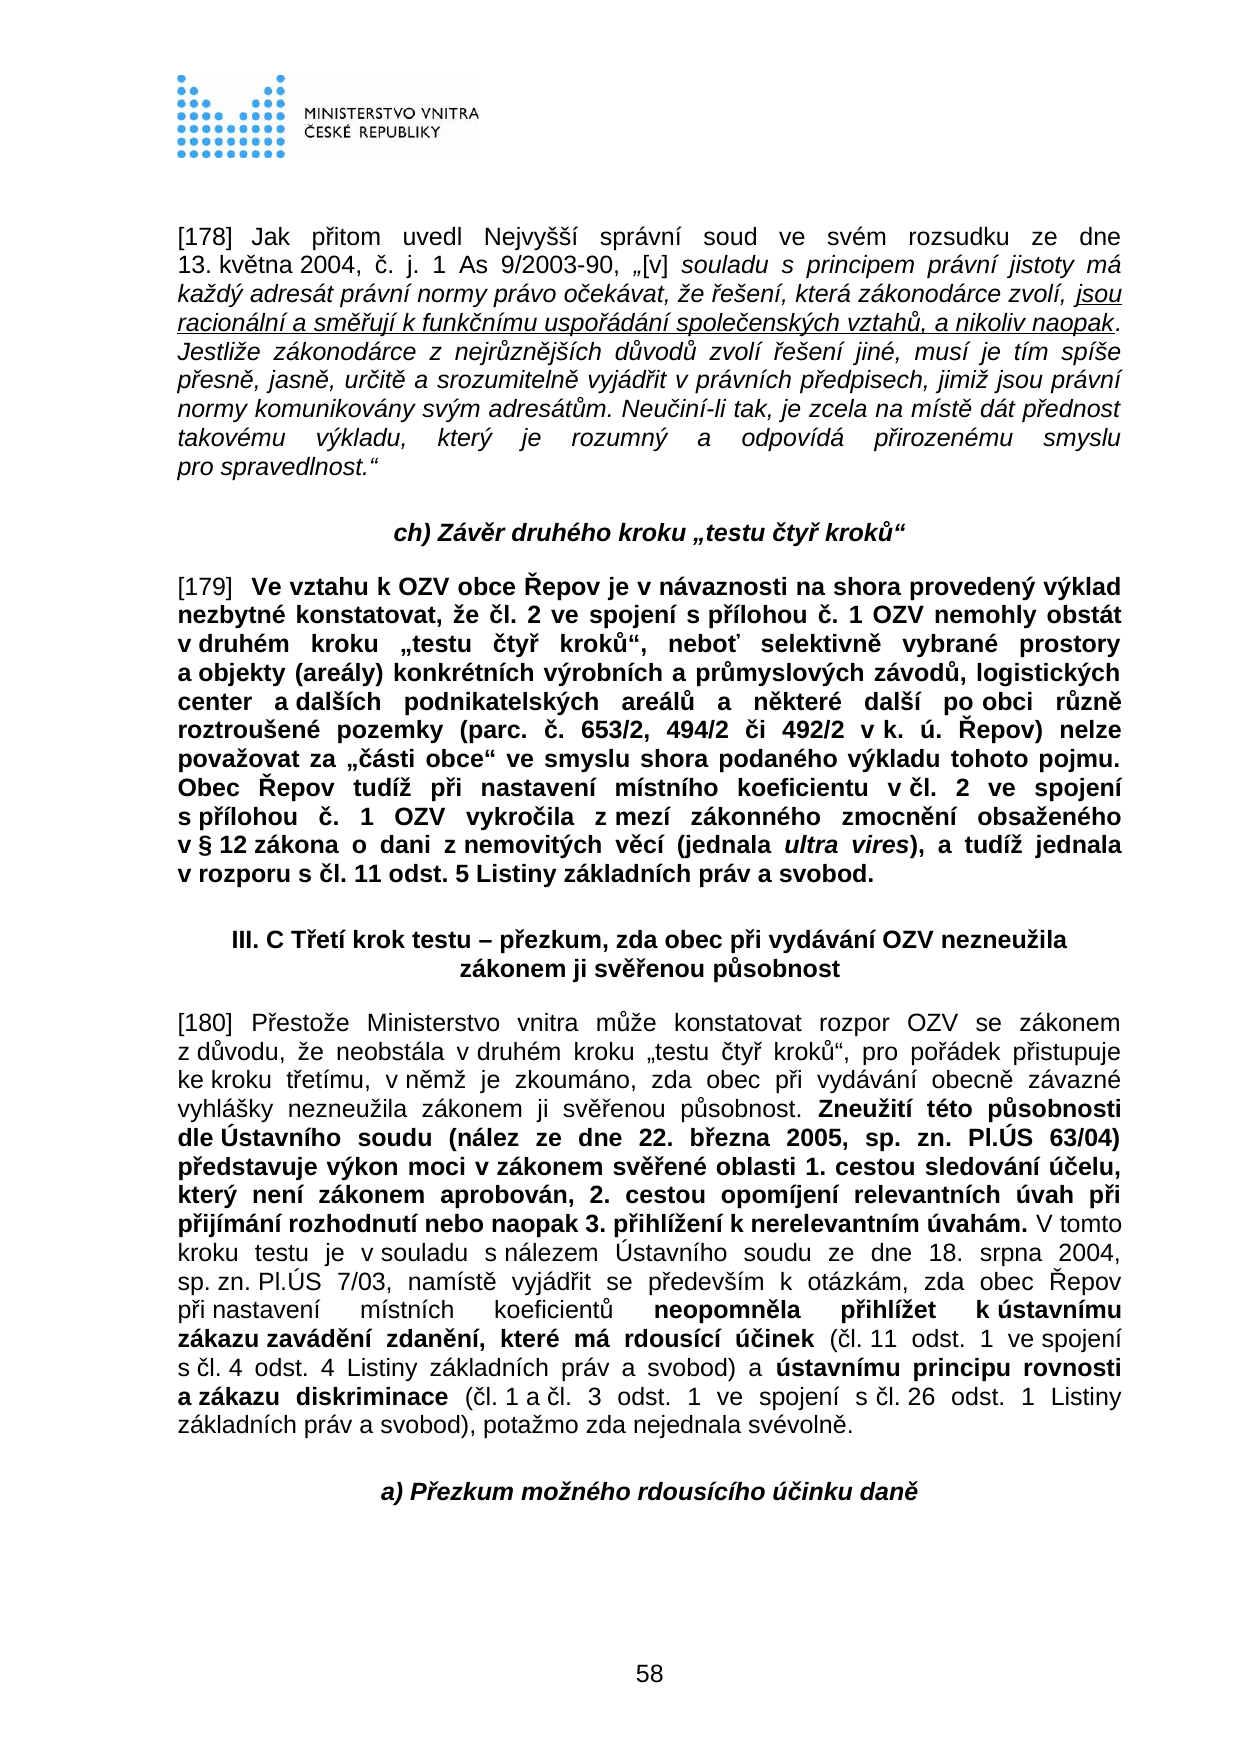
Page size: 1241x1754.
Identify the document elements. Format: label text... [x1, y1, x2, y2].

list Ve vztahu k OZV obce Řepov je v návaznosti na shora provedený výklad nezbytné konstatovat, že čl. 2 ve spojení s přílohou č. 1 OZV nemohly obstát v druhém kroku „testu čtyř kroků“, neboť selektivně vybrané prostory a objekty (areály) konkrétních výrobních a průmyslových závodů, logistických center a dalších podnikatelských areálů a některé další po obci různě roztroušené pozemky (parc. č. 653/2, 494/2 či 492/2 v k. ú. Řepov) nelze považovat za „části obce“ ve smyslu shora podaného výkladu tohoto pojmu. Obec Řepov tudíž při nastavení místního koeficientu v čl. 2 ve spojení s přílohou č. 1 OZV vykročila z mezí zákonného zmocnění obsaženého v § 12 zákona o dani z nemovitých věcí (jednala ultra vires), a tudíž jednala v rozporu s čl. 11 odst. 5 Listiny základních práv a svobod. [177, 572, 1122, 888]
list Přestože Ministerstvo vnitra může konstatovat rozpor OZV se zákonem z důvodu, že neobstála v druhém kroku „testu čtyř kroků“, pro pořádek přistupuje ke kroku třetímu, v němž je zkoumáno, zda obec při vydávání obecně závazné vyhlášky nezneužila zákonem ji svěřenou působnost. Zneužití této působnosti dle Ústavního soudu (nález ze dne 22. března 2005, sp. zn. Pl.ÚS 63/04) představuje výkon moci v zákonem svěřené oblasti 1. cestou sledování účelu, který není zákonem aprobován, 2. cestou opomíjení relevantních úvah při přijímání rozhodnutí nebo naopak 3. přihlížení k nerelevantním úvahám. V tomto kroku testu je v souladu s nálezem Ústavního soudu ze dne 18. srpna 2004, sp. zn. Pl.ÚS 7/03, namístě vyjádřit se především k otázkám, zda obec Řepov při nastavení místních koeficientů neopomněla přihlížet k ústavnímu zákazu zavádění zdanění, které má rdousící účinek (čl. 11 odst. 1 ve spojení s čl. 4 odst. 4 Listiny základních práv a svobod) a ústavnímu principu rovnosti a zákazu diskriminace (čl. 1 a čl. 3 odst. 1 ve spojení s čl. 26 odst. 1 Listiny základních práv a svobod), potažmo zda nejednala svévolně. [177, 1008, 1122, 1439]
text ch) Závěr druhého kroku „testu čtyř kroků“ [177, 518, 1122, 547]
list Jak přitom uvedl Nejvyšší správní soud ve svém rozsudku ze dne 13. května 2004, č. j. 1 As 9/2003-90, „[v] souladu s principem právní jistoty má každý adresát právní normy právo očekávat, že řešení, která zákonodárce zvolí, jsou racionální a směřují k funkčnímu uspořádání společenských vztahů, a nikoliv naopak. Jestliže zákonodárce z nejrůznějších důvodů zvolí řešení jiné, musí je tím spíše přesně, jasně, určitě a srozumitelně vyjádřit v právních předpisech, jimiž jsou právní normy komunikovány svým adresátům. Neučiní-li tak, je zcela na místě dát přednost takovému výkladu, který je rozumný a odpovídá přirozenému smyslu pro spravedlnost.“ [177, 222, 1122, 480]
picture [177, 75, 479, 158]
text III. C Třetí krok testu – přezkum, zda obec při vydávání OZV nezneužila zákonem ji svěřenou působnost [177, 925, 1122, 983]
text a) Přezkum možného rdousícího účinku daně [177, 1477, 1122, 1505]
